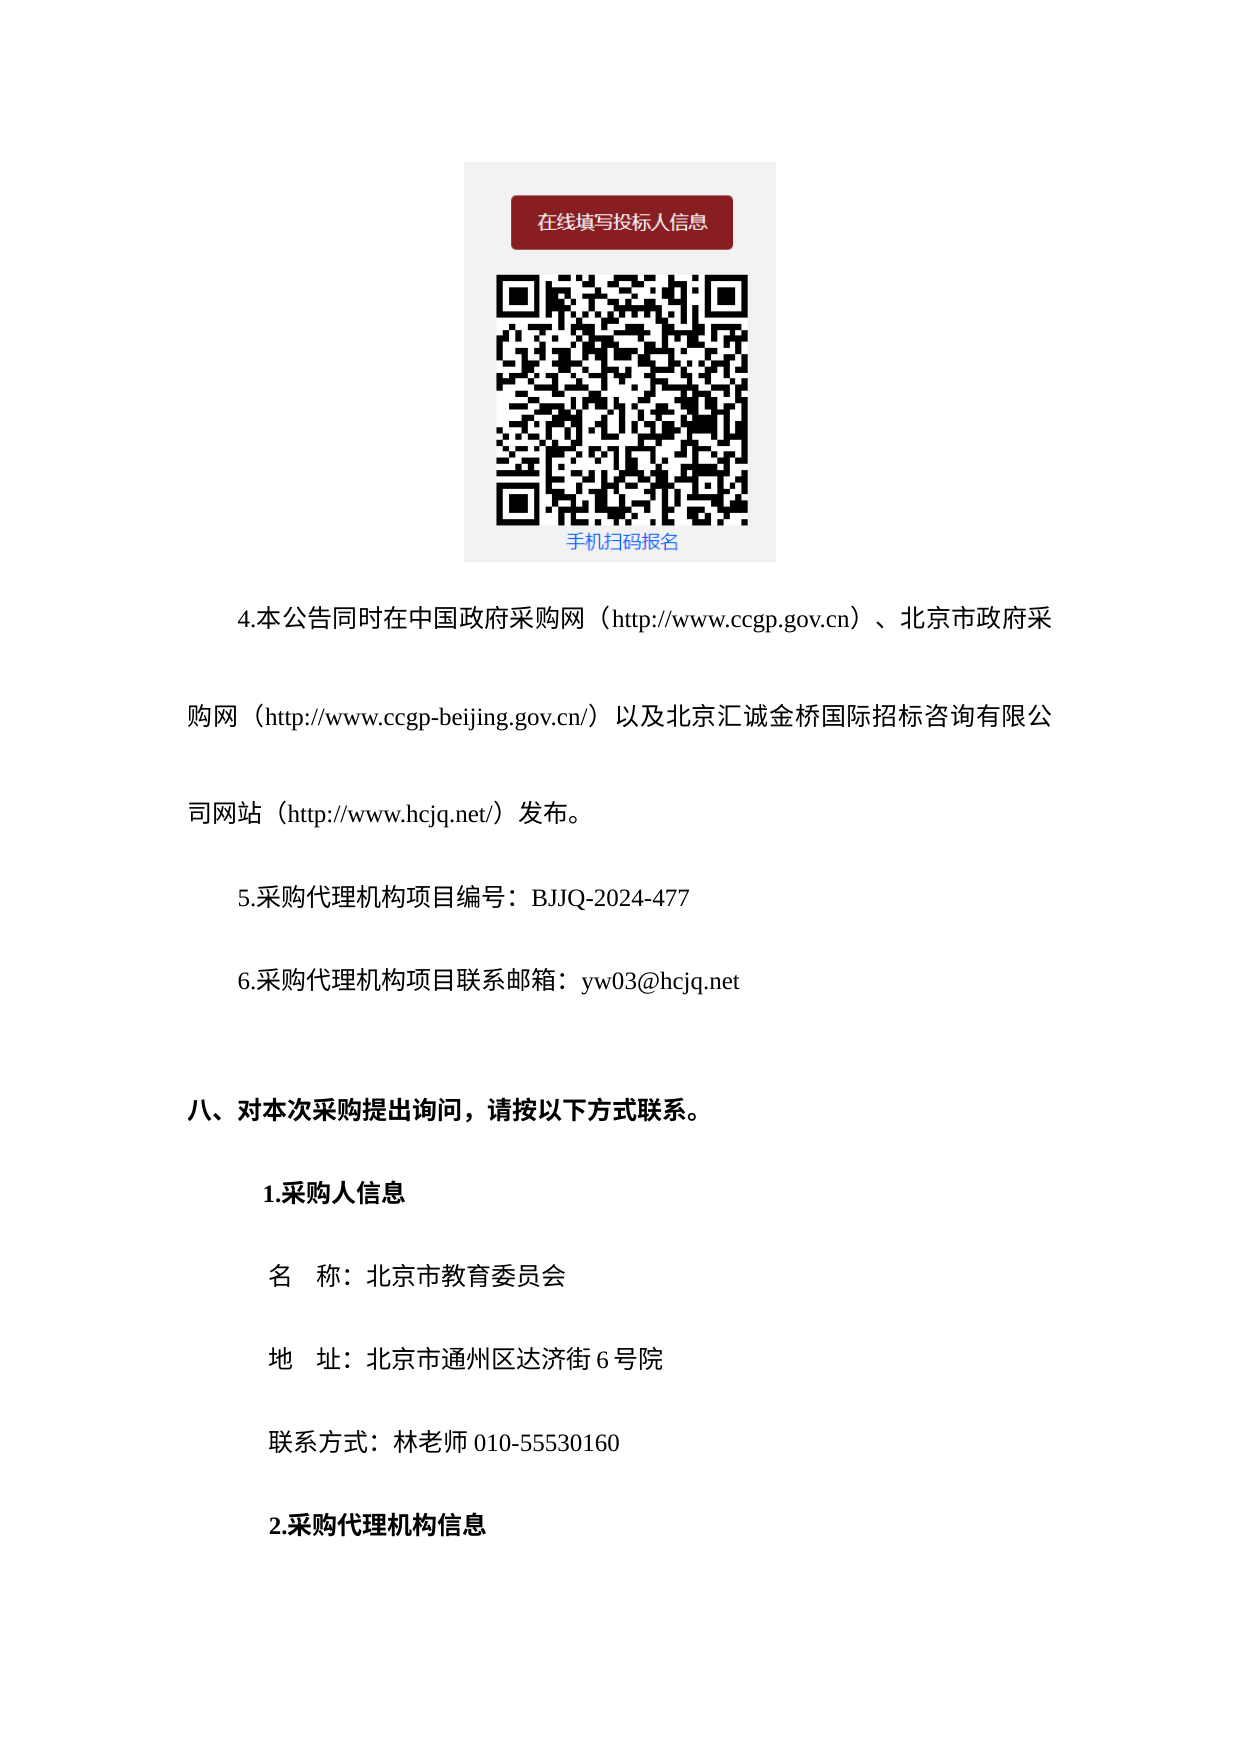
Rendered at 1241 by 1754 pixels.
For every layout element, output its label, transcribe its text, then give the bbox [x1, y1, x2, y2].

text 地 址：北京市通州区达济街6号院 [269, 1325, 1053, 1390]
text 2.采购代理机构信息 [269, 1491, 1053, 1556]
subtitle 八、对本次采购提出询问，请按以下方式联系。 [187, 1076, 1053, 1141]
text 5.采购代理机构项目编号：BJJQ-2024-477 [187, 863, 1053, 928]
text 6.采购代理机构项目联系邮箱：yw03@hcjq.net [187, 946, 1053, 1011]
text 1.采购人信息 [187, 1159, 1053, 1224]
text 4.本公告同时在中国政府采购网（http://www.ccgp.gov.cn）、北京市政府采购网（http://www.ccgp-beijing.gov.cn/）以及北京汇诚金桥国际招标咨询有限公司网站（http://www.hcjq.net/）发布。 [187, 584, 1053, 844]
picture [463, 162, 777, 562]
text 名 称：北京市教育委员会 [269, 1242, 1053, 1307]
text 联系方式：林老师010-55530160 [269, 1408, 1053, 1473]
